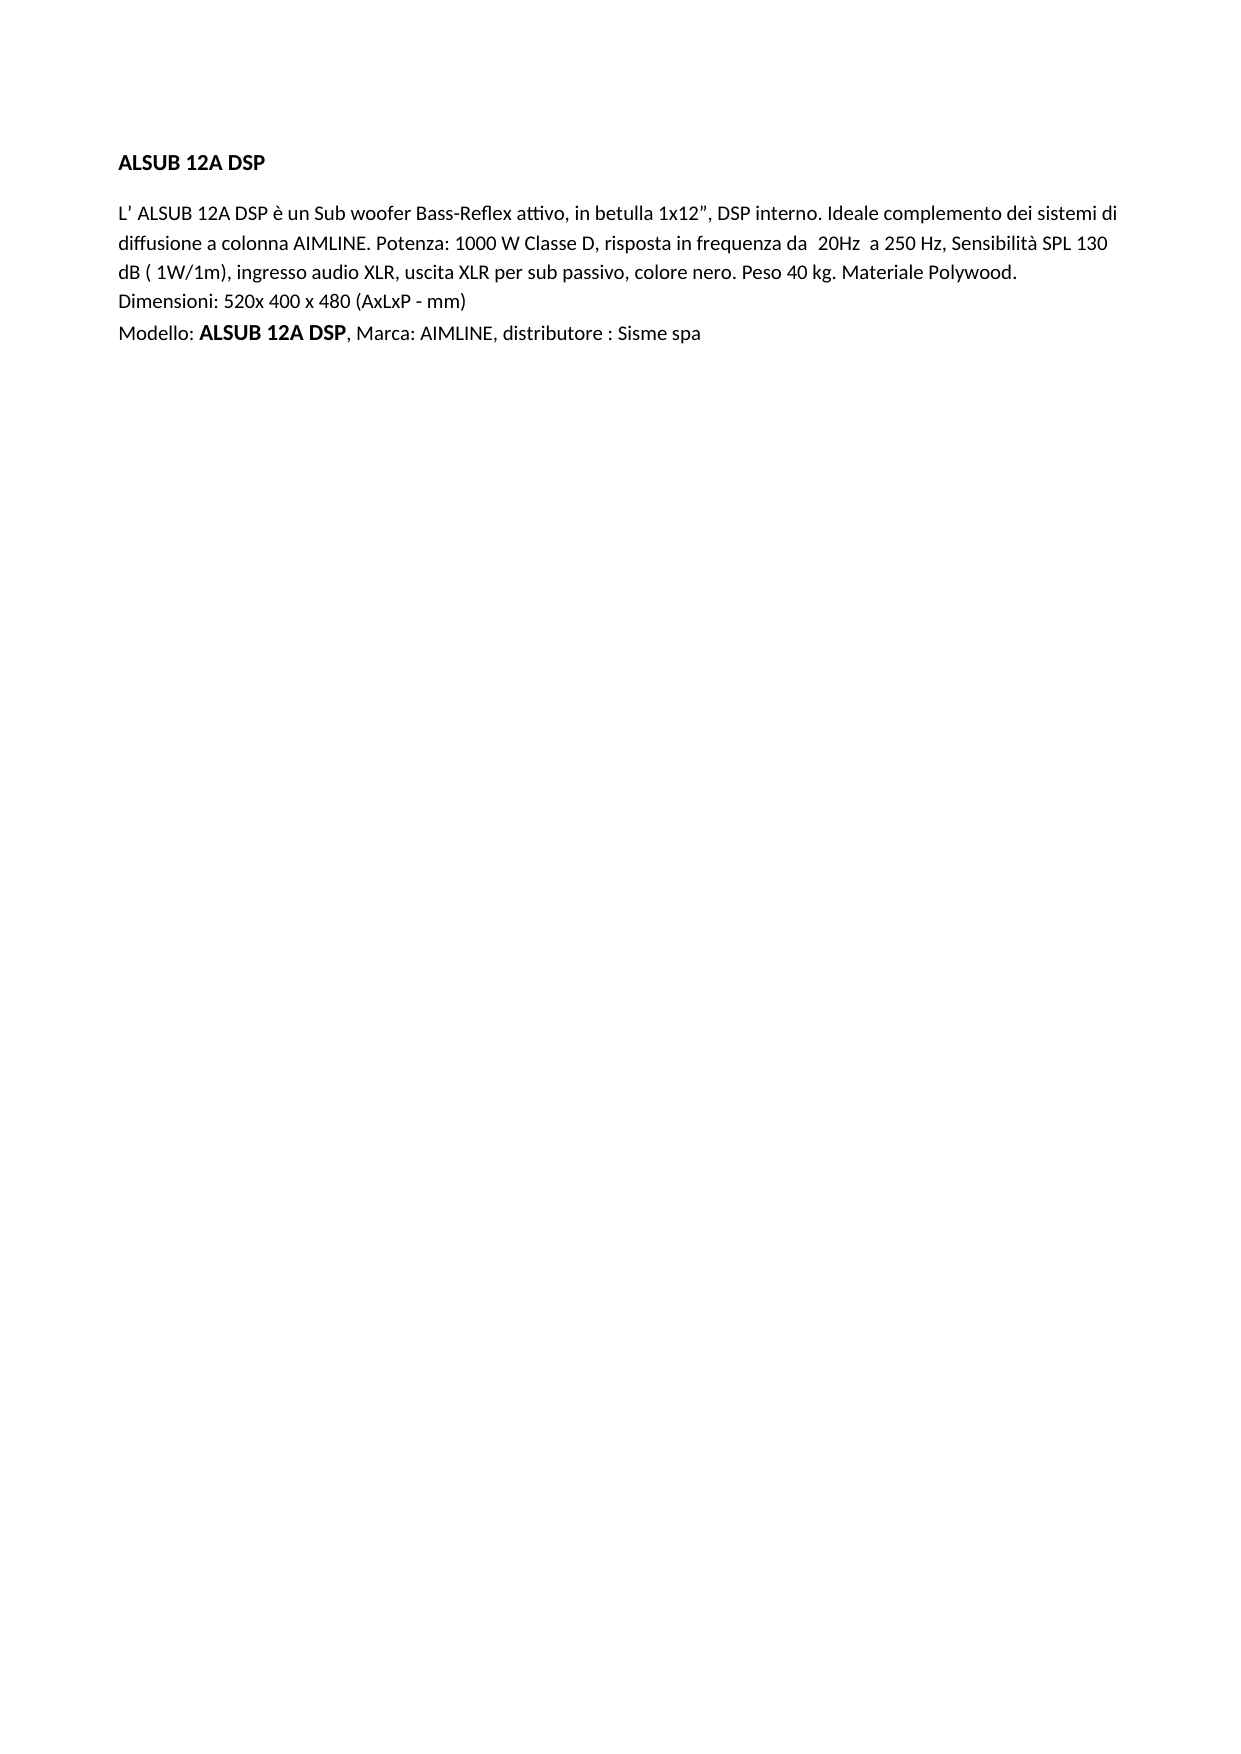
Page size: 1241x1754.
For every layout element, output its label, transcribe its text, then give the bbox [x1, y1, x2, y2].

text L’ ALSUB 12A DSP è un Sub woofer Bass-Reflex attivo, in betulla 1x12”, DSP interno. Ideale complemento dei sistemi di diffusione a colonna AIMLINE. Potenza: 1000 W Classe D, risposta in frequenza da 20Hz a 250 Hz, Sensibilità SPL 130 dB ( 1W/1m), ingresso audio XLR, uscita XLR per sub passivo, colore nero. Peso 40 kg. Materiale Polywood. Dimensioni: 520x 400 x 480 (AxLxP - mm) Modello: ALSUB 12A DSP, Marca: AIMLINE, distributore : Sisme spa [118, 201, 1122, 346]
text ALSUB 12A DSP [118, 148, 1122, 176]
